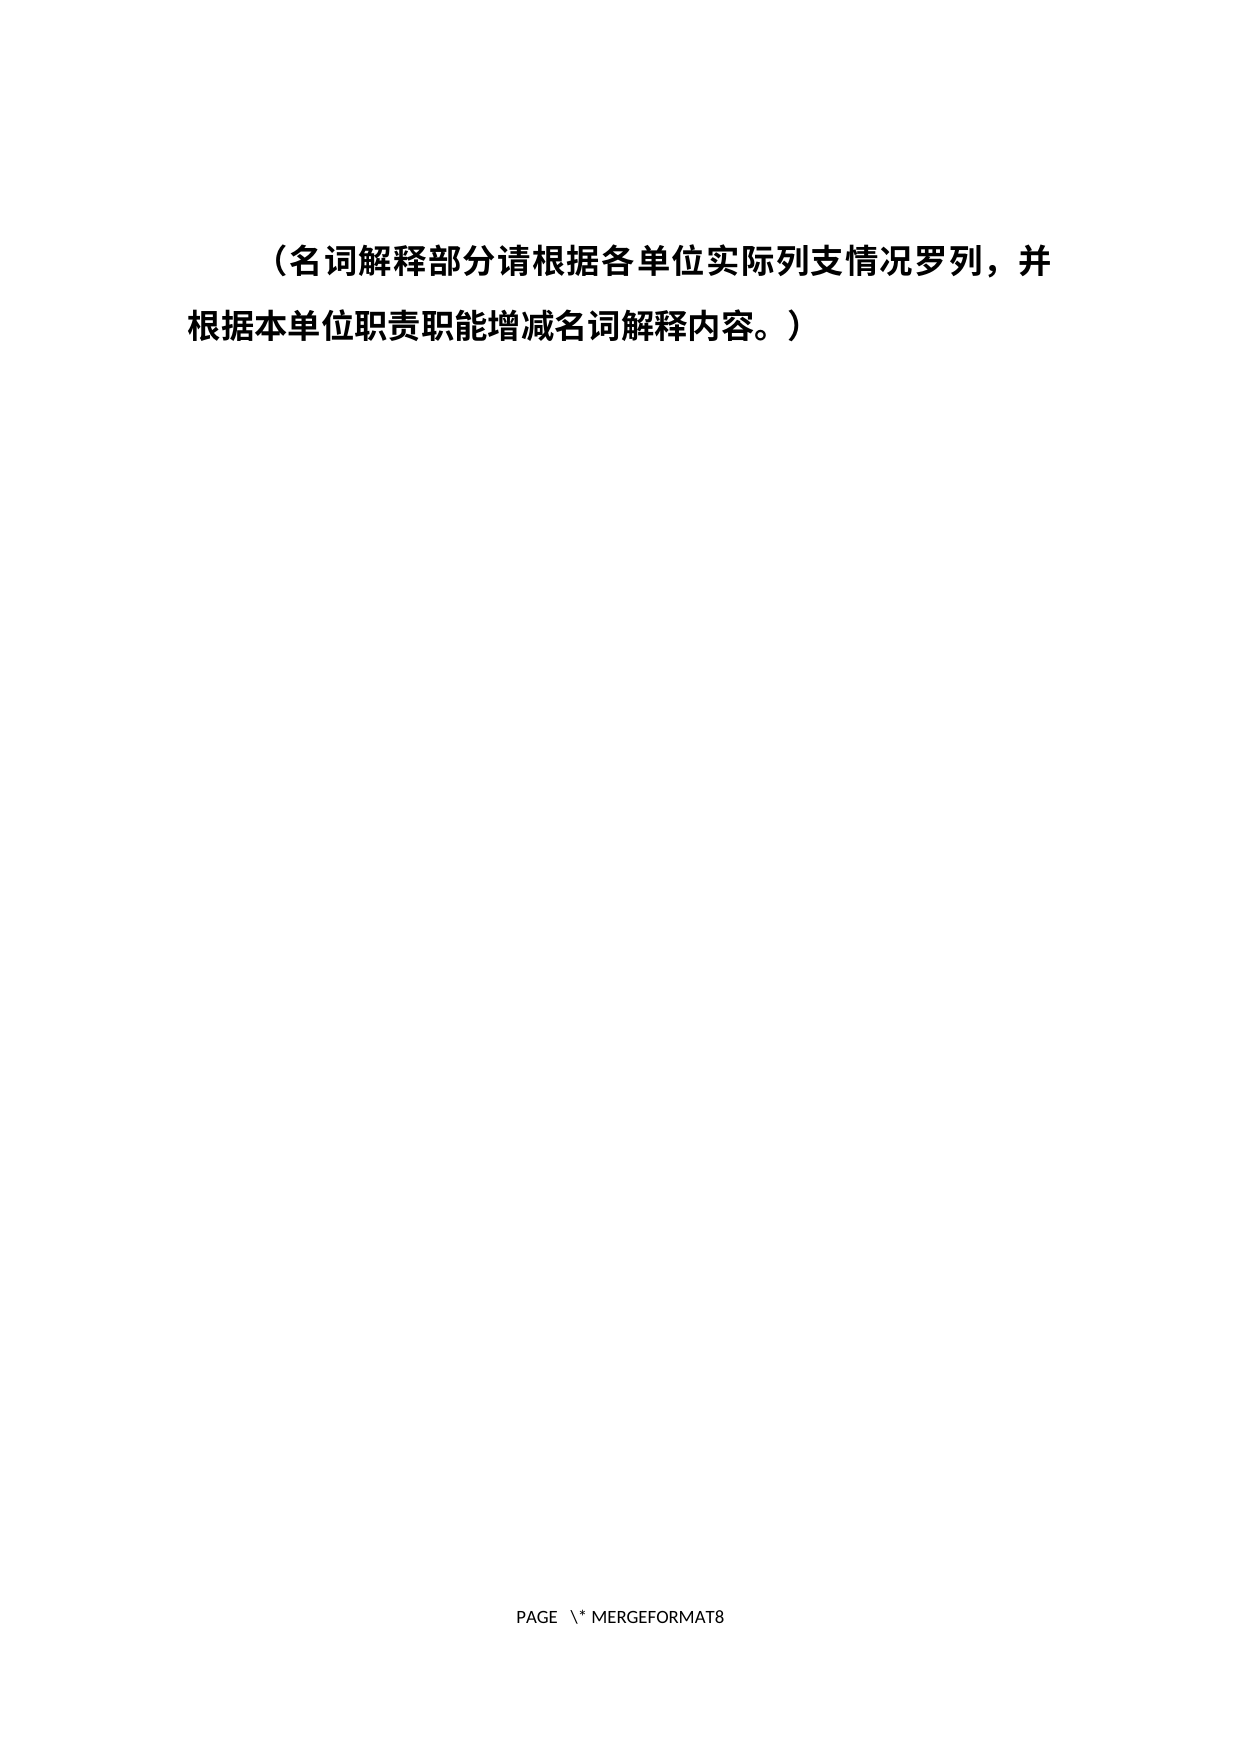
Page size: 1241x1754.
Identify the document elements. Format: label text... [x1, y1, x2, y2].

text （名词解释部分请根据各单位实际列支情况罗列，并根据本单位职责职能增减名词解释内容。） [187, 227, 1053, 357]
